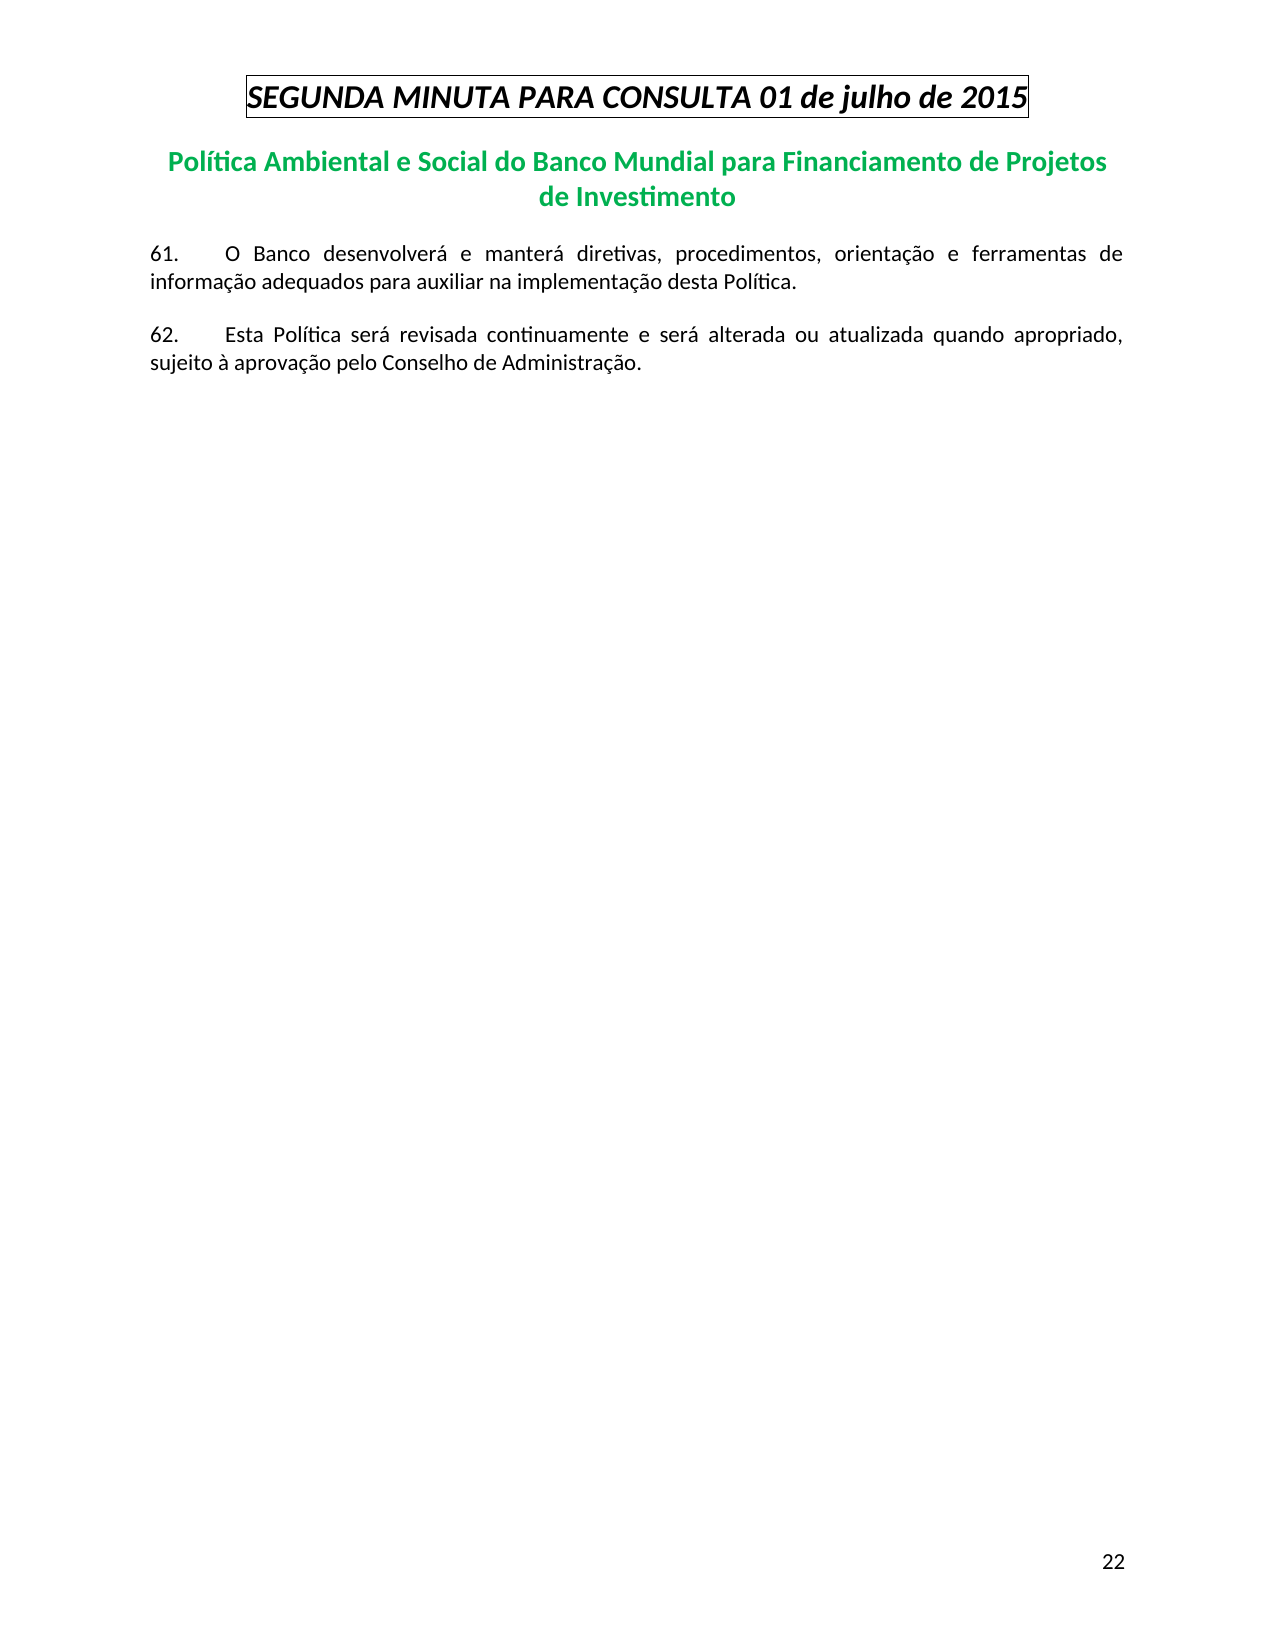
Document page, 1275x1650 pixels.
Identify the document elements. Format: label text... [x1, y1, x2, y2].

text O Banco desenvolverá e manterá diretivas, procedimentos, orientação e ferramentas de informação adequados para auxiliar na implementação desta Política. [150, 239, 1125, 295]
text Esta Política será revisada continuamente e será alterada ou atualizada quando apropriado, sujeito à aprovação pelo Conselho de Administração. [150, 320, 1125, 376]
